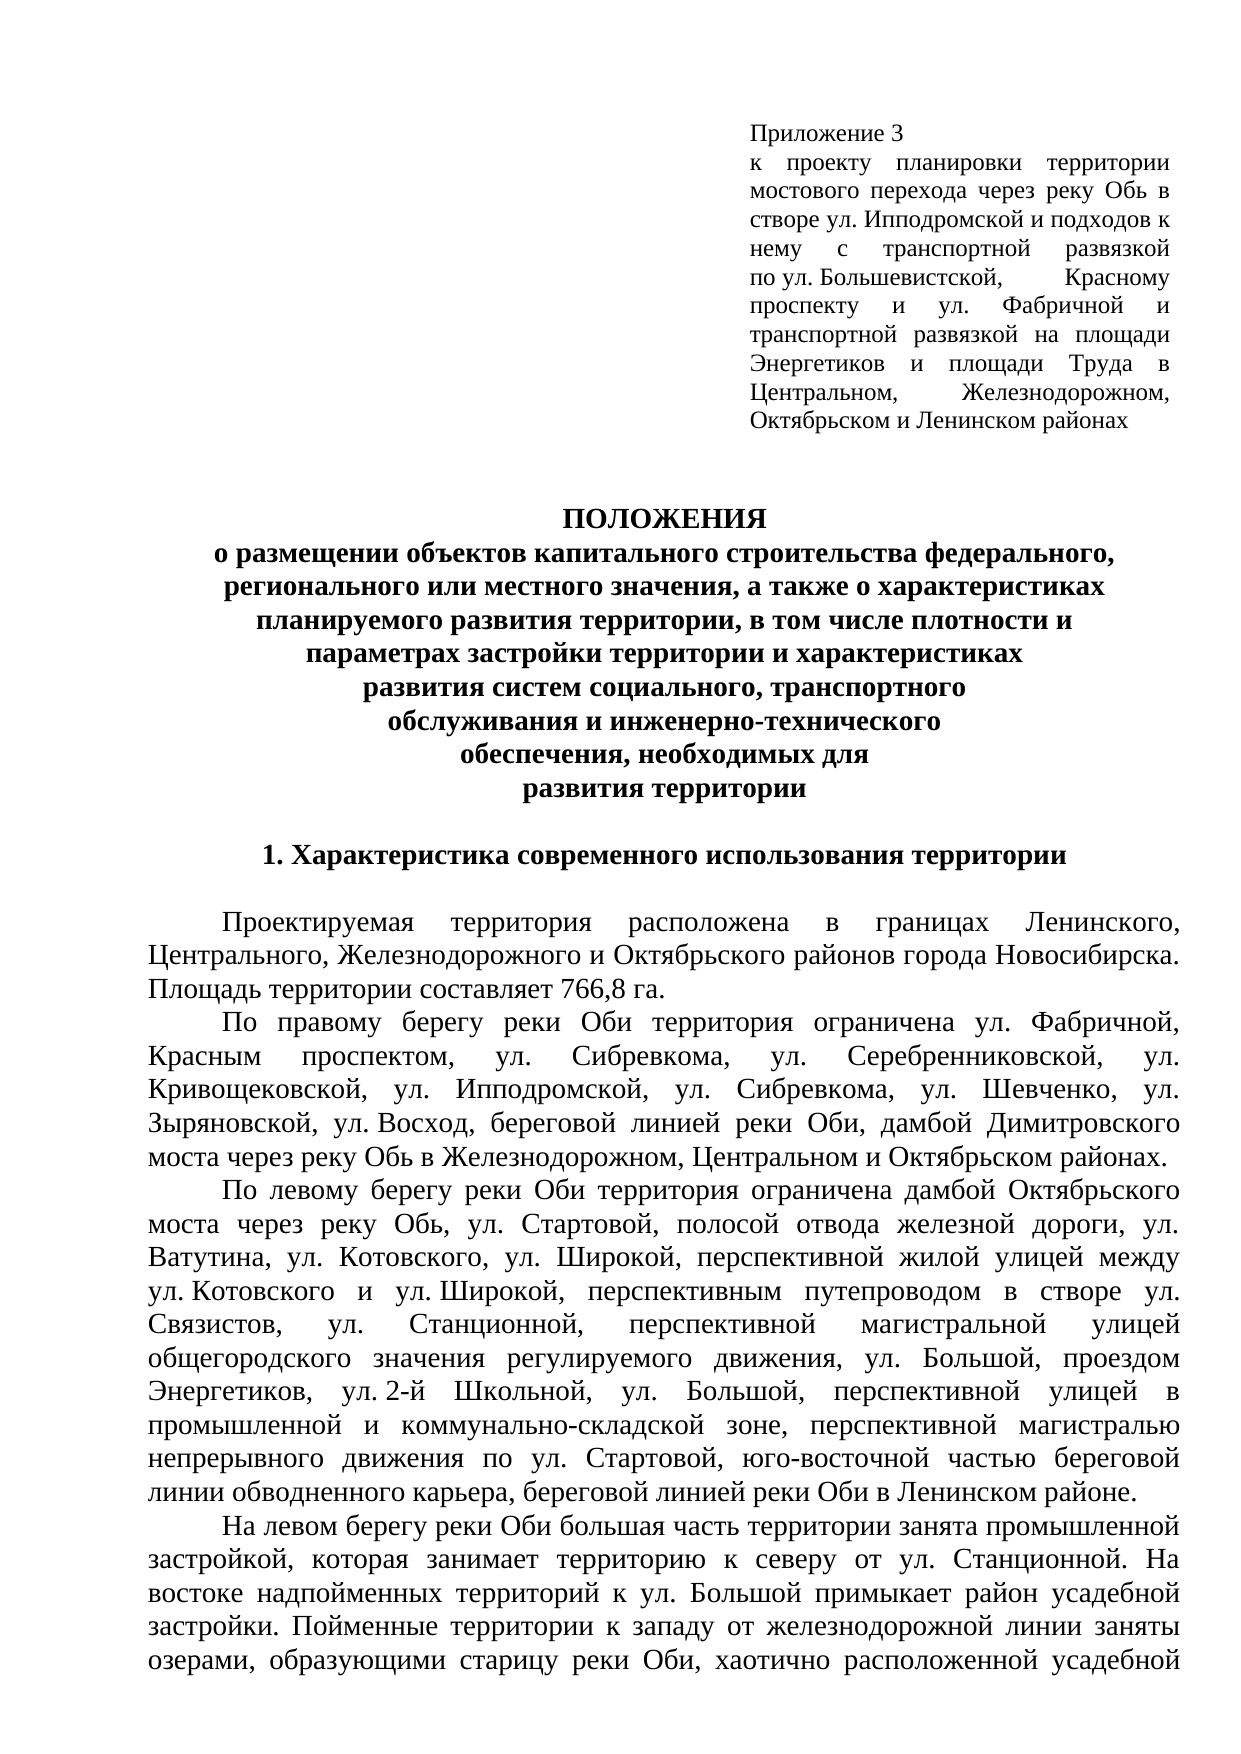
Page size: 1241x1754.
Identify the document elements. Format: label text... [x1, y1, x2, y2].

text ПОЛОЖЕНИЯ [148, 501, 1181, 535]
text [148, 1508, 1181, 1675]
text развития систем социального, транспортного [148, 669, 1181, 703]
text Проектируемая территория расположена в границах Ленинского, Центрального, Железнодорожного и Октябрьского районов города Новосибирска. Площадь территории составляет 766,8 га. [148, 904, 1181, 1004]
table_header Приложение 3 к проекту планировки территории мостового перехода через реку Обь в створе ул. Ипподромской и подходов к нему с транспортной развязкой по ул. Большевистской, Красному проспекту и ул. Фабричной и транспортной развязкой на площади Энергетиков и площади Труда в Центральном, Железнодорожном, Октябрьском и Ленинском районах [738, 118, 1181, 434]
text параметрах застройки территории и характеристиках [148, 636, 1181, 669]
text планируемого развития территории, в том числе плотности и [148, 602, 1181, 636]
text развития территории [148, 770, 1181, 803]
text 1. Характеристика современного использования территории [148, 837, 1181, 870]
text обслуживания и инженерно-технического [148, 703, 1181, 736]
text о размещении объектов капитального строительства федерального, [148, 535, 1181, 568]
text По правому берегу реки Оби территория ограничена ул. Фабричной, Красным проспектом, ул. Сибревкома, ул. Серебренниковской, ул. Кривощековской, ул. Ипподромской, ул. Сибревкома, ул. Шевченко, ул. Зыряновской, ул. Восход, береговой линией реки Оби, дамбой Димитровского моста через реку Обь в Железнодорожном, Центральном и Октябрьском районах. [148, 1004, 1181, 1172]
text регионального или местного значения, а также о характеристиках [148, 568, 1181, 602]
text обеспечения, необходимых для [148, 736, 1181, 770]
text По левому берегу реки Оби территория ограничена дамбой Октябрьского моста через реку Обь, ул. Стартовой, полосой отвода железной дороги, ул. Ватутина, ул. Котовского, ул. Широкой, перспективной жилой улицей между ул. Котовского и ул. Широкой, перспективным путепроводом в створе ул. Связистов, ул. Станционной, перспективной магистральной улицей общегородского значения регулируемого движения, ул. Большой, проездом Энергетиков, ул. 2-й Школьной, ул. Большой, перспективной улицей в промышленной и коммунально-складской зоне, перспективной магистралью непрерывного движения по ул. Стартовой, юго-восточной частью береговой линии обводненного карьера, береговой линией реки Оби в Ленинском районе. [148, 1172, 1181, 1508]
